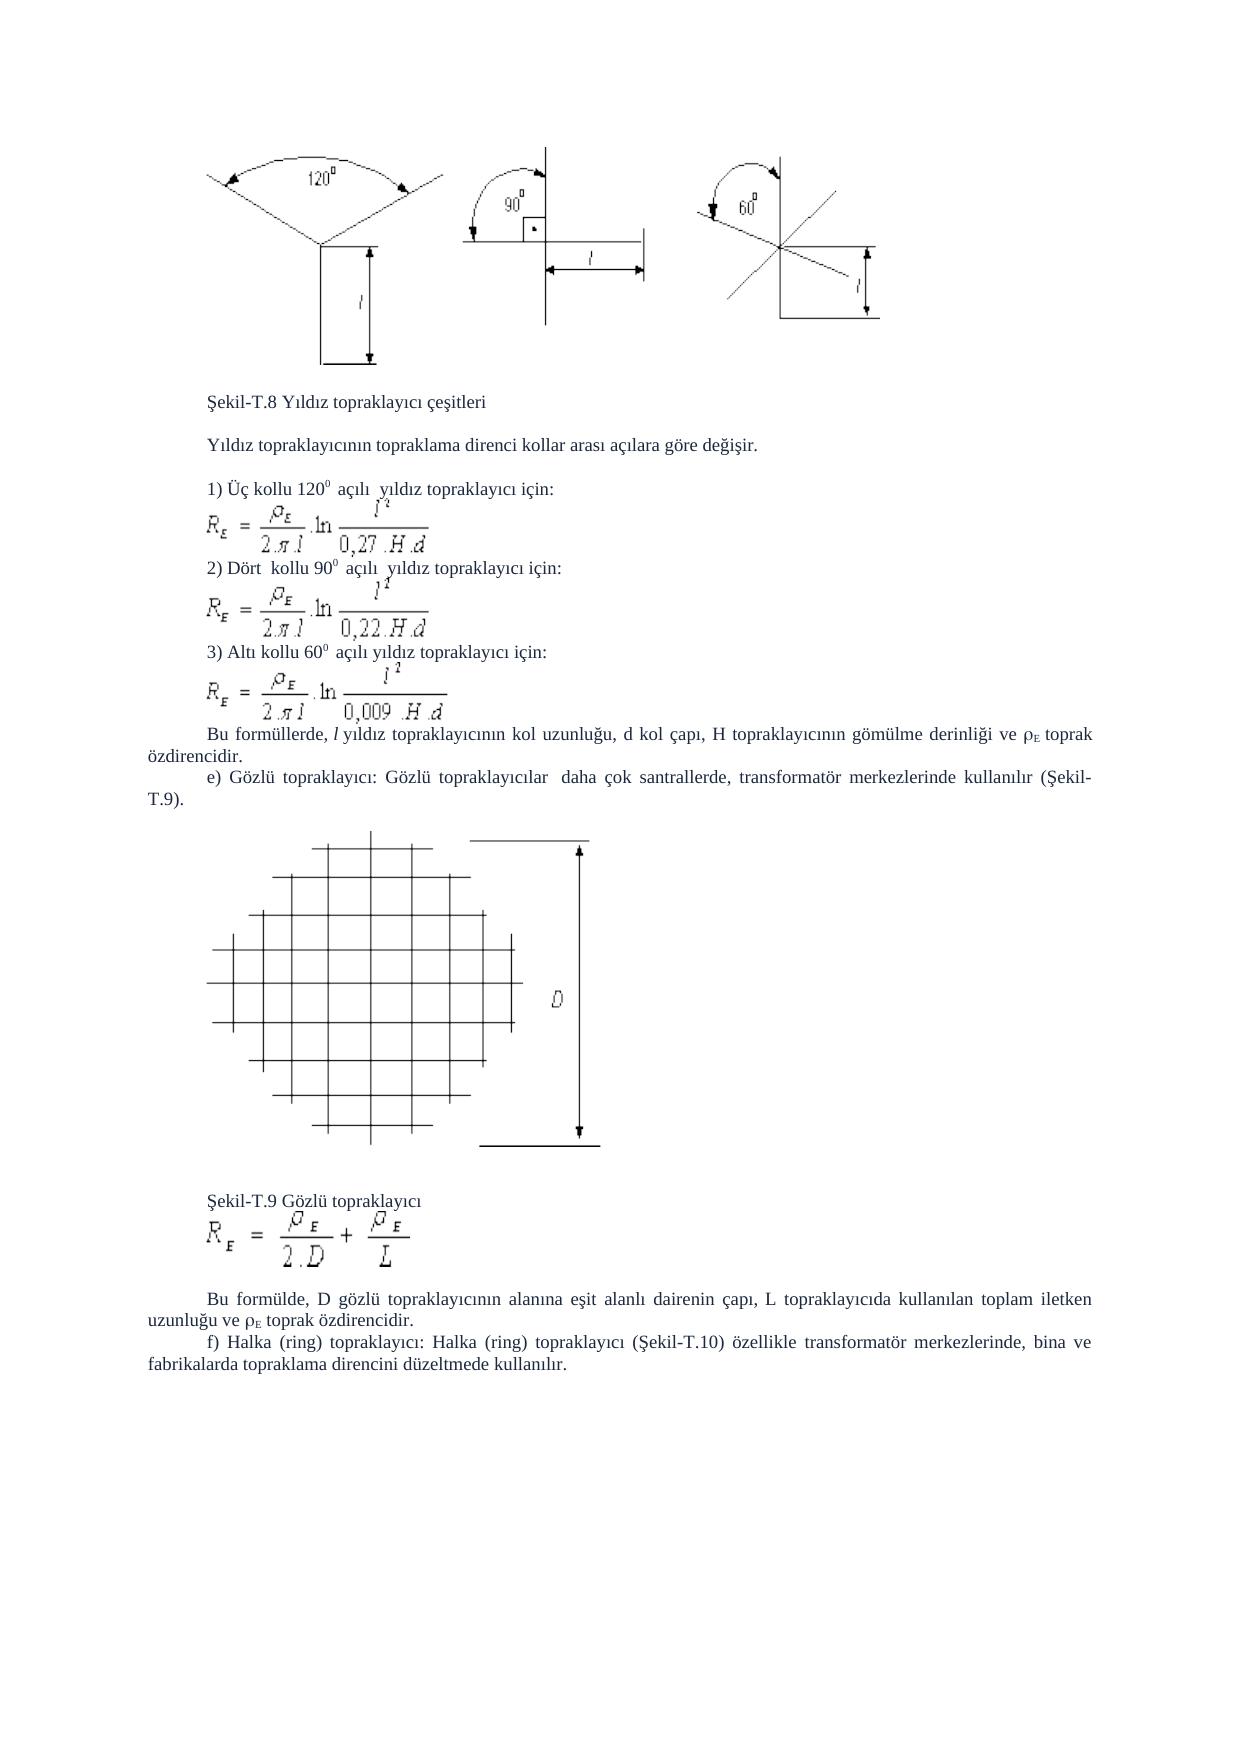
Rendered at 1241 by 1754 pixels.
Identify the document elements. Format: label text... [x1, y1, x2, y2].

text 1) Üç kollu 1200 açılı yıldız topraklayıcı için: [148, 477, 1093, 499]
picture [206, 831, 601, 1147]
picture [206, 147, 880, 365]
text e) Gözlü topraklayıcı: Gözlü topraklayıcılar daha çok santrallerde, transformatör merkezlerinde kullanılır (Şekil-T.9). [148, 766, 1093, 809]
text Yıldız topraklayıcının topraklama direnci kollar arası açılara göre değişir. [148, 434, 1093, 456]
text Şekil-T.8 Yıldız topraklayıcı çeşitleri [148, 391, 1093, 413]
picture [206, 578, 429, 641]
picture [206, 1211, 410, 1267]
text Bu formülde, D gözlü topraklayıcının alanına eşit alanlı dairenin çapı, L topraklayıcıda kullanılan toplam iletken uzunluğu ve E toprak özdirencidir. [148, 1288, 1093, 1331]
text Şekil-T.9 Gözlü topraklayıcı [148, 1190, 1093, 1211]
picture [206, 498, 429, 557]
text 3) Altı kollu 600 açılı yıldız topraklayıcı için: [148, 641, 1093, 662]
picture [206, 662, 448, 724]
text f) Halka (ring) topraklayıcı: Halka (ring) topraklayıcı (Şekil-T.10) özellikle transformatör merkezlerinde, bina ve fabrikalarda topraklama direncini düzeltmede kullanılır. [148, 1331, 1093, 1374]
text Bu formüllerde, l yıldız topraklayıcının kol uzunluğu, d kol çapı, H topraklayıcının gömülme derinliği ve E toprak özdirencidir. [148, 723, 1093, 766]
text 2) Dört kollu 900 açılı yıldız topraklayıcı için: [148, 557, 1093, 578]
